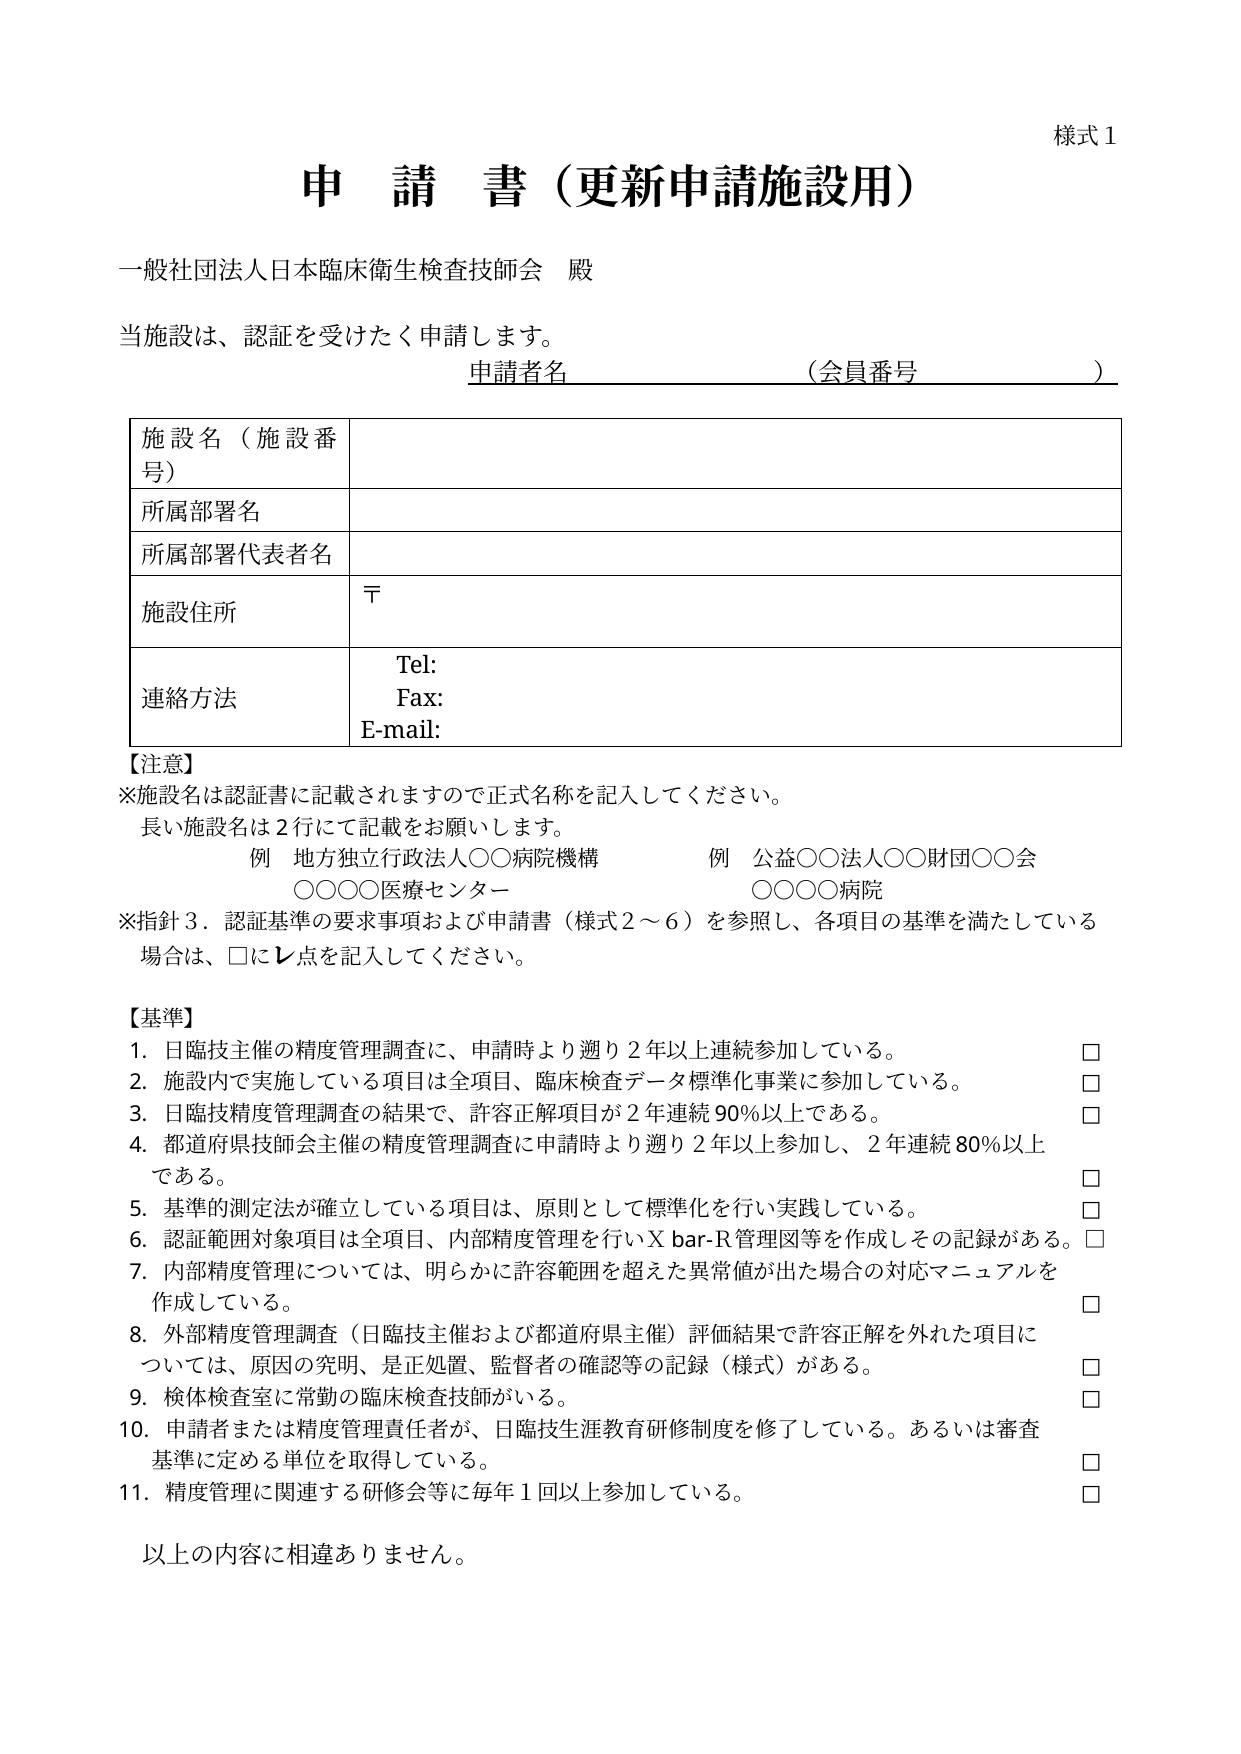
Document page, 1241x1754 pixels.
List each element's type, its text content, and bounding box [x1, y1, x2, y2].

text 9．検体検査室に常勤の臨床検査技師がいる。 □ [118, 1380, 1122, 1412]
text 基準に定める単位を取得している。 □ [118, 1443, 1122, 1475]
table_cell 〒 [350, 576, 1121, 647]
table_header [350, 419, 1121, 488]
table_cell 所属部署名 [131, 489, 349, 531]
text 申請者名 （会員番号 ） [118, 353, 1122, 388]
text である。 □ [118, 1159, 1122, 1191]
text 【基準】 [118, 1002, 1122, 1033]
text 一般社団法人日本臨床衛生検査技師会 殿 [118, 251, 1122, 287]
text 1．日臨技主催の精度管理調査に、申請時より遡り２年以上連続参加している。 □ [118, 1033, 1122, 1064]
text 7．内部精度管理については、明らかに許容範囲を超えた異常値が出た場合の対応マニュアルを [118, 1254, 1122, 1286]
table_cell 施設住所 [131, 576, 349, 647]
text 10．申請者または精度管理責任者が、日臨技生涯教育研修制度を修了している。あるいは審査 [118, 1412, 1122, 1443]
text 【注意】 [118, 747, 1122, 778]
table_header 施設名（施設番号） [131, 419, 349, 488]
text 以上の内容に相違ありません。 [118, 1536, 1122, 1571]
text 長い施設名は2行にて記載をお願いします。 [140, 810, 1122, 841]
text 作成している。 □ [118, 1286, 1122, 1317]
text ※指針３．認証基準の要求事項および申請書（様式２～６）を参照し、各項目の基準を満たしている [118, 904, 1122, 936]
text 8．外部精度管理調査（日臨技主催および都道府県主催）評価結果で許容正解を外れた項目に [118, 1317, 1122, 1349]
text 〇〇〇〇医療センター 〇〇〇〇病院 [118, 873, 1122, 904]
text ついては、原因の究明、是正処置、監督者の確認等の記録（様式）がある。 □ [118, 1349, 1122, 1380]
text 例 地方独立行政法人〇〇病院機構 例 公益〇〇法人〇〇財団〇〇会 [118, 841, 1122, 873]
text ※施設名は認証書に記載されますので正式名称を記入してください。 [118, 778, 1122, 810]
text 4．都道府県技師会主催の精度管理調査に申請時より遡り２年以上参加し、２年連続80％以上 [107, 1128, 1122, 1159]
text 6．認証範囲対象項目は全項目、内部精度管理を行いＸbar-Ｒ管理図等を作成しその記録がある。□ [118, 1222, 1122, 1254]
text 申 請 書（更新申請施設用） [118, 151, 1122, 217]
table_cell [350, 532, 1121, 575]
text 11．精度管理に関連する研修会等に毎年１回以上参加している。 □ [118, 1475, 1122, 1506]
text 様式１ [118, 118, 1122, 151]
table_cell [350, 489, 1121, 531]
table_cell 所属部署代表者名 [131, 532, 349, 575]
text 当施設は、認証を受けたく申請します。 [118, 317, 1122, 353]
table_cell Tel: Fax: E-mail: [350, 648, 1121, 746]
text 3．日臨技精度管理調査の結果で、許容正解項目が２年連続90％以上である。 □ [118, 1096, 1122, 1128]
text 2．施設内で実施している項目は全項目、臨床検査データ標準化事業に参加している。 □ [118, 1064, 1122, 1096]
table_cell 連絡方法 [131, 648, 349, 746]
text 場合は、□にレ点を記入してください。 [118, 936, 1122, 972]
text 5．基準的測定法が確立している項目は、原則として標準化を行い実践している。 □ [118, 1191, 1122, 1222]
